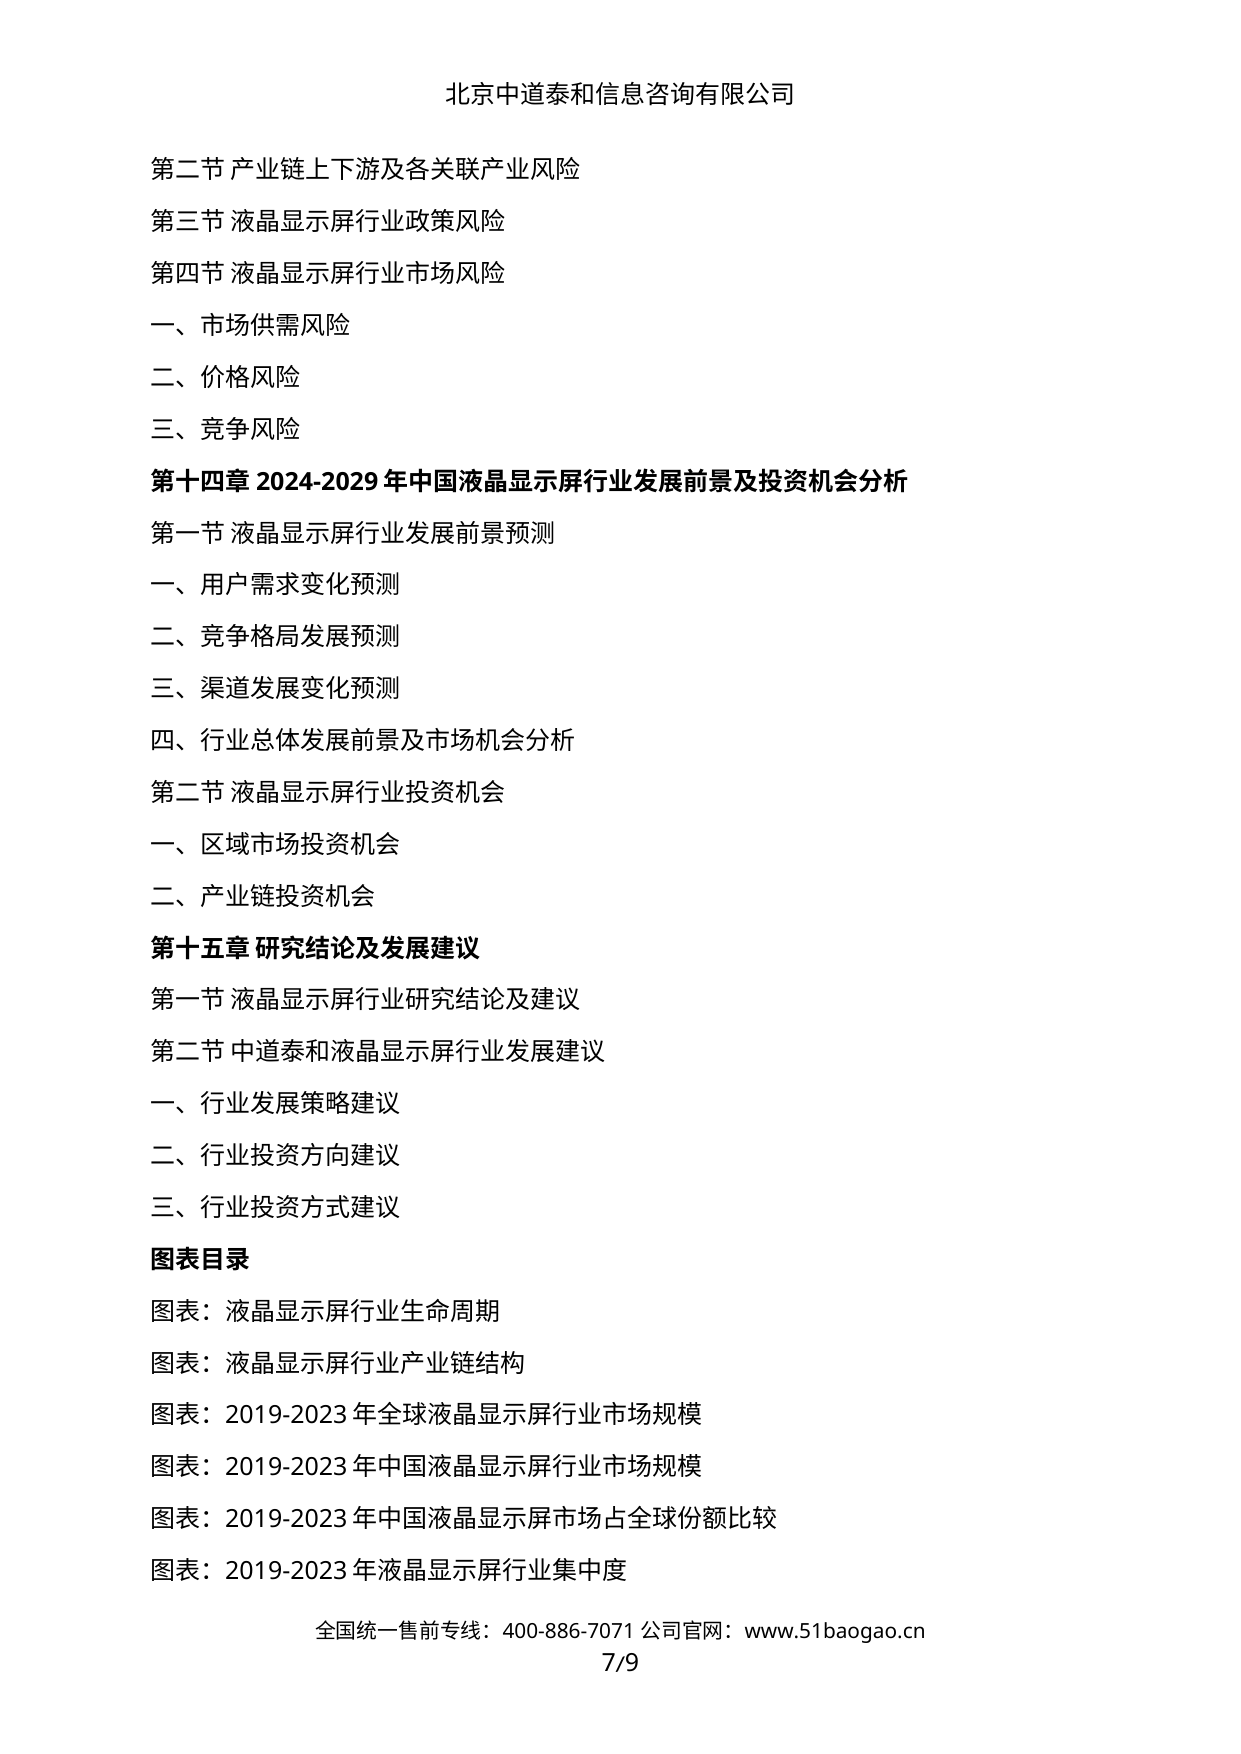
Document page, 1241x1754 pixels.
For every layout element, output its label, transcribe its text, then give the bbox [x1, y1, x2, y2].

text 第十四章 2024-2029年中国液晶显示屏行业发展前景及投资机会分析 [150, 461, 1090, 497]
text 图表：2019-2023年全球液晶显示屏行业市场规模 [150, 1395, 1090, 1431]
text 二、价格风险 [150, 357, 1090, 394]
text 图表目录 [150, 1239, 1090, 1276]
text 图表：2019-2023年中国液晶显示屏市场占全球份额比较 [150, 1499, 1090, 1535]
text 一、用户需求变化预测 [150, 565, 1090, 601]
text 第四节 液晶显示屏行业市场风险 [150, 254, 1090, 290]
text 一、市场供需风险 [150, 306, 1090, 342]
text 一、区域市场投资机会 [150, 824, 1090, 861]
text 图表：液晶显示屏行业生命周期 [150, 1291, 1090, 1327]
text 图表：液晶显示屏行业产业链结构 [150, 1343, 1090, 1379]
text 第一节 液晶显示屏行业研究结论及建议 [150, 980, 1090, 1016]
text 第二节 液晶显示屏行业投资机会 [150, 772, 1090, 809]
text 第二节 中道泰和液晶显示屏行业发展建议 [150, 1032, 1090, 1068]
text 三、渠道发展变化预测 [150, 669, 1090, 705]
text 二、产业链投资机会 [150, 876, 1090, 912]
text 第二节 产业链上下游及各关联产业风险 [150, 150, 1090, 186]
text 图表：2019-2023年液晶显示屏行业集中度 [150, 1551, 1090, 1587]
text 三、竞争风险 [150, 409, 1090, 446]
text 一、行业发展策略建议 [150, 1084, 1090, 1120]
text 第三节 液晶显示屏行业政策风险 [150, 202, 1090, 238]
text 二、行业投资方向建议 [150, 1136, 1090, 1172]
text 图表：2019-2023年中国液晶显示屏行业市场规模 [150, 1447, 1090, 1483]
text 三、行业投资方式建议 [150, 1187, 1090, 1224]
text 四、行业总体发展前景及市场机会分析 [150, 721, 1090, 757]
text 第一节 液晶显示屏行业发展前景预测 [150, 513, 1090, 549]
text 第十五章 研究结论及发展建议 [150, 928, 1090, 964]
text 二、竞争格局发展预测 [150, 617, 1090, 653]
